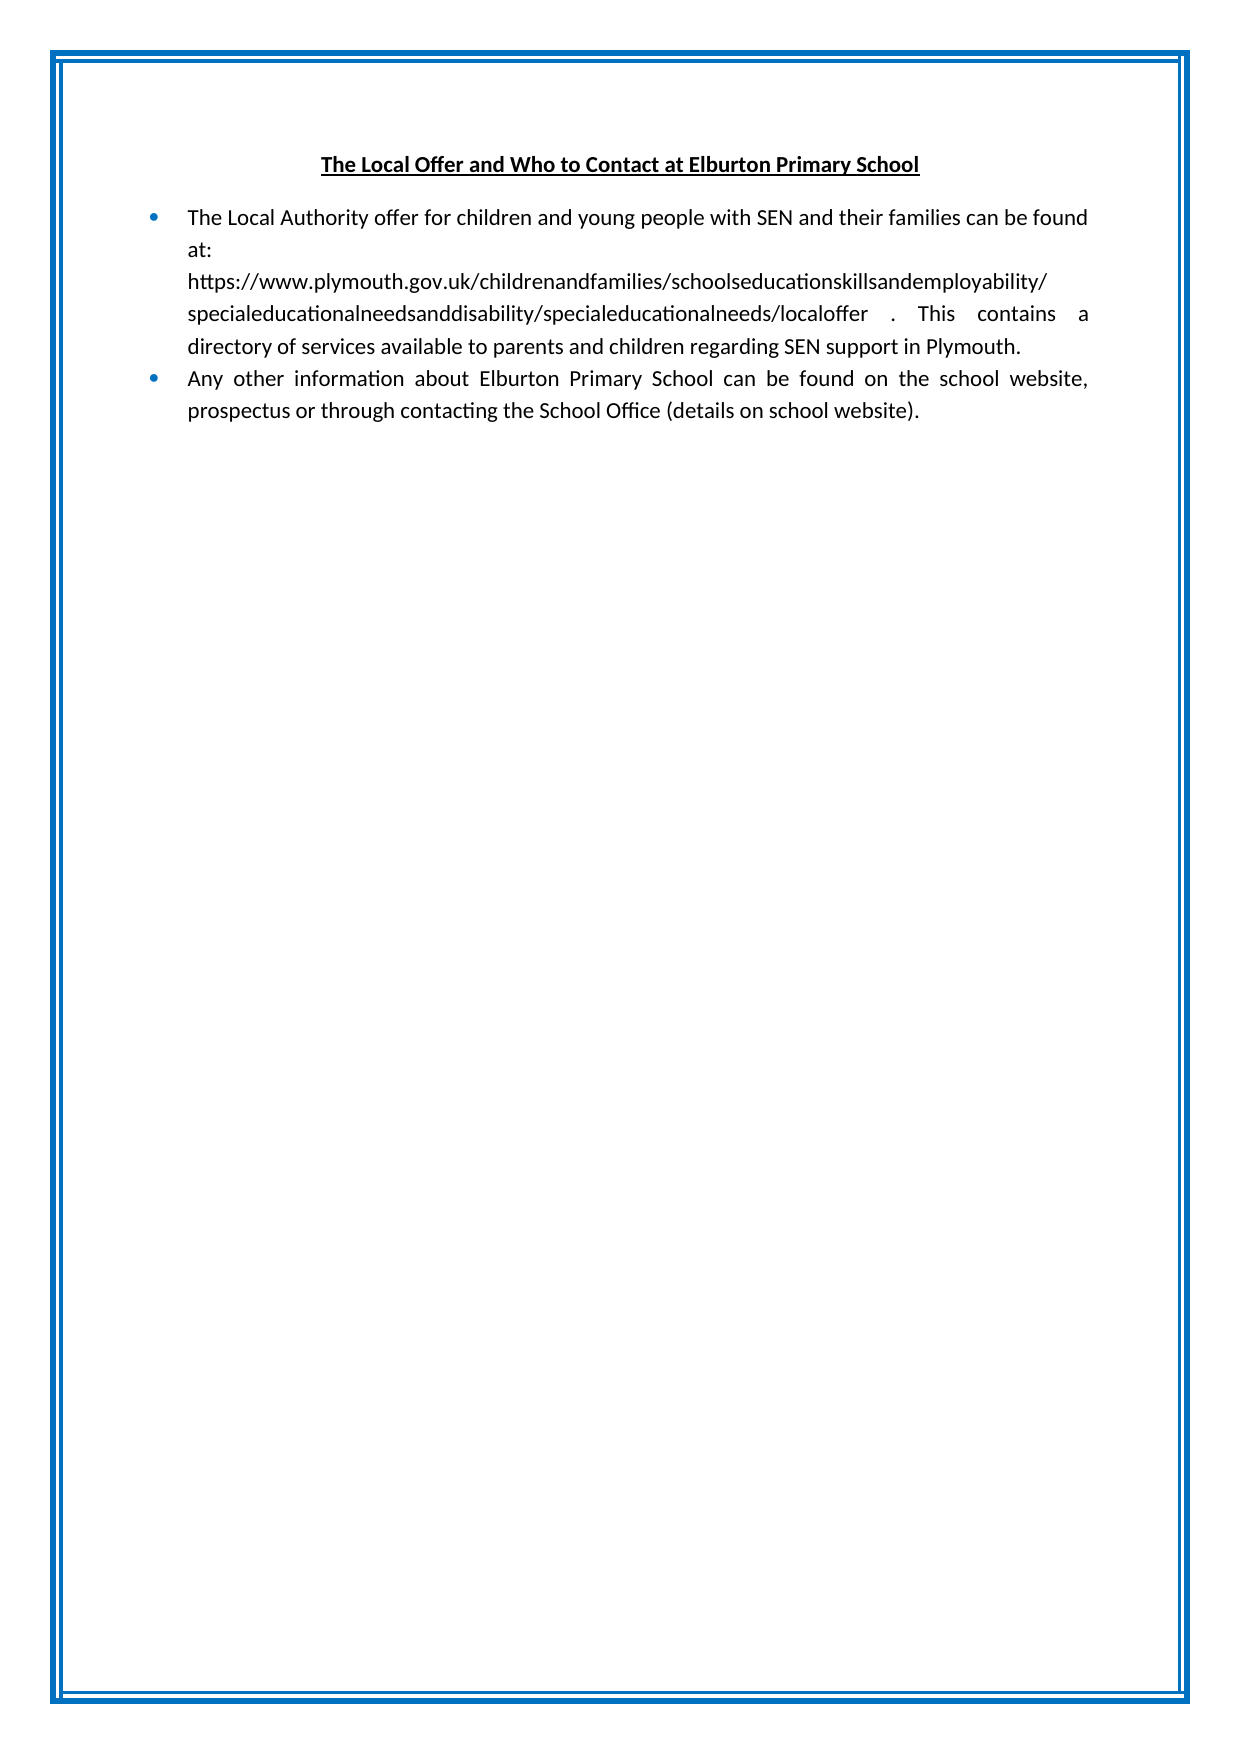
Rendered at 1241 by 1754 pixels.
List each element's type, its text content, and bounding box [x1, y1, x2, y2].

list Any other information about Elburton Primary School can be found on the school website, prospectus or through contacting the School Office (details on school website). [150, 364, 1090, 424]
list The Local Authority offer for children and young people with SEN and their families can be found at: [150, 203, 1090, 263]
text The Local Offer and Who to Contact at Elburton Primary School [150, 150, 1090, 178]
list https://www.plymouth.gov.uk/childrenandfamilies/schoolseducationskillsandemployability/specialeducationalneedsanddisability/specialeducationalneeds/localoffer . This contains a directory of services available to parents and children regarding SEN support in Plymouth. [187, 267, 1090, 360]
